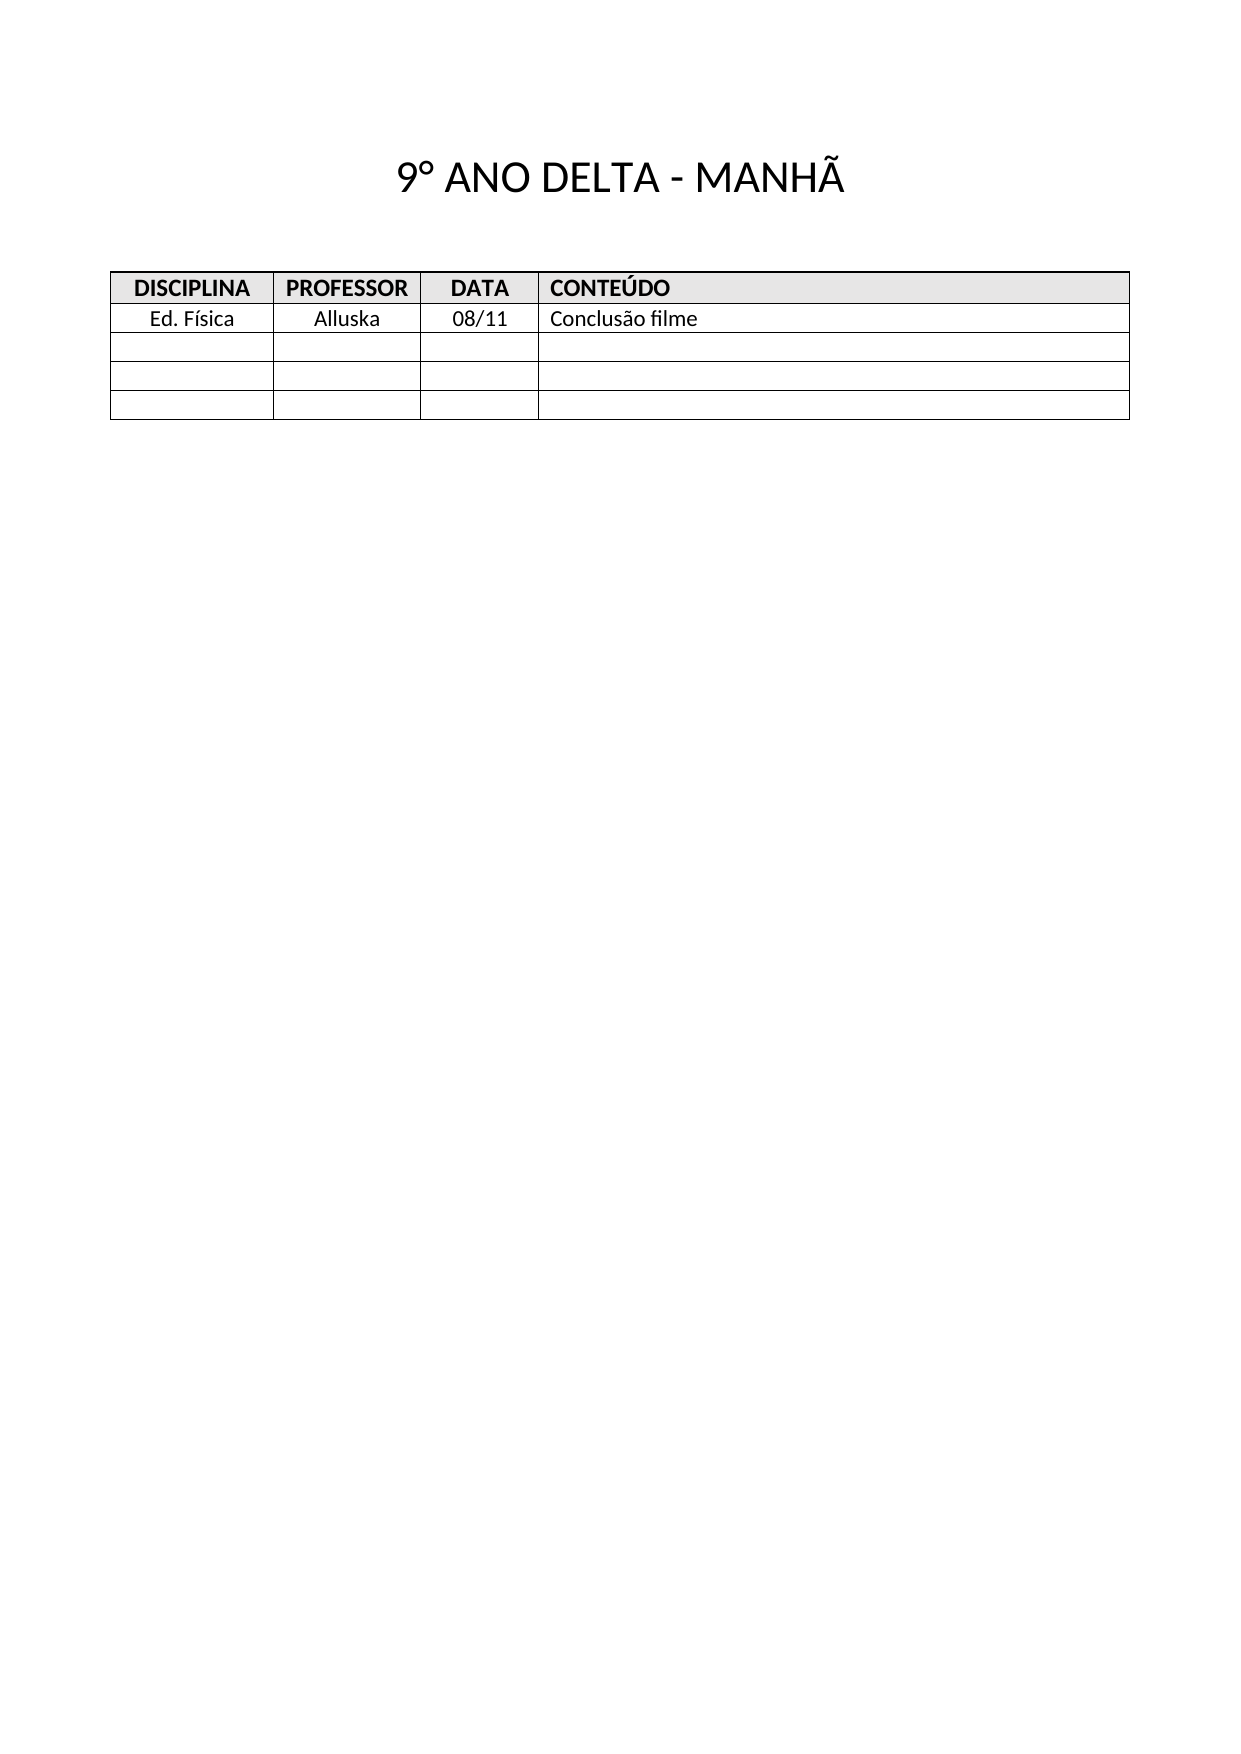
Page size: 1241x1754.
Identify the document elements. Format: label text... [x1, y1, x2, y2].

table_cell Ed. Física [111, 304, 273, 332]
table_cell [539, 333, 1129, 361]
table_cell [111, 391, 273, 419]
table_cell Conclusão filme [539, 304, 1129, 332]
table_cell [539, 391, 1129, 419]
table_cell [274, 333, 420, 361]
table_header PROFESSOR [274, 273, 420, 303]
table_header DATA [421, 273, 538, 303]
table_header CONTEÚDO [539, 273, 1129, 303]
table_cell [274, 362, 420, 390]
table_cell [111, 333, 273, 361]
table_cell [421, 391, 538, 419]
table_cell [421, 362, 538, 390]
table_header DISCIPLINA [111, 273, 273, 303]
text 9° ANO DELTA - MANHÃ [177, 148, 1063, 203]
table_cell 08/11 [421, 304, 538, 332]
table_cell [421, 333, 538, 361]
table_cell [274, 391, 420, 419]
table_cell [539, 362, 1129, 390]
table_cell [111, 362, 273, 390]
table_cell Alluska [274, 304, 420, 332]
